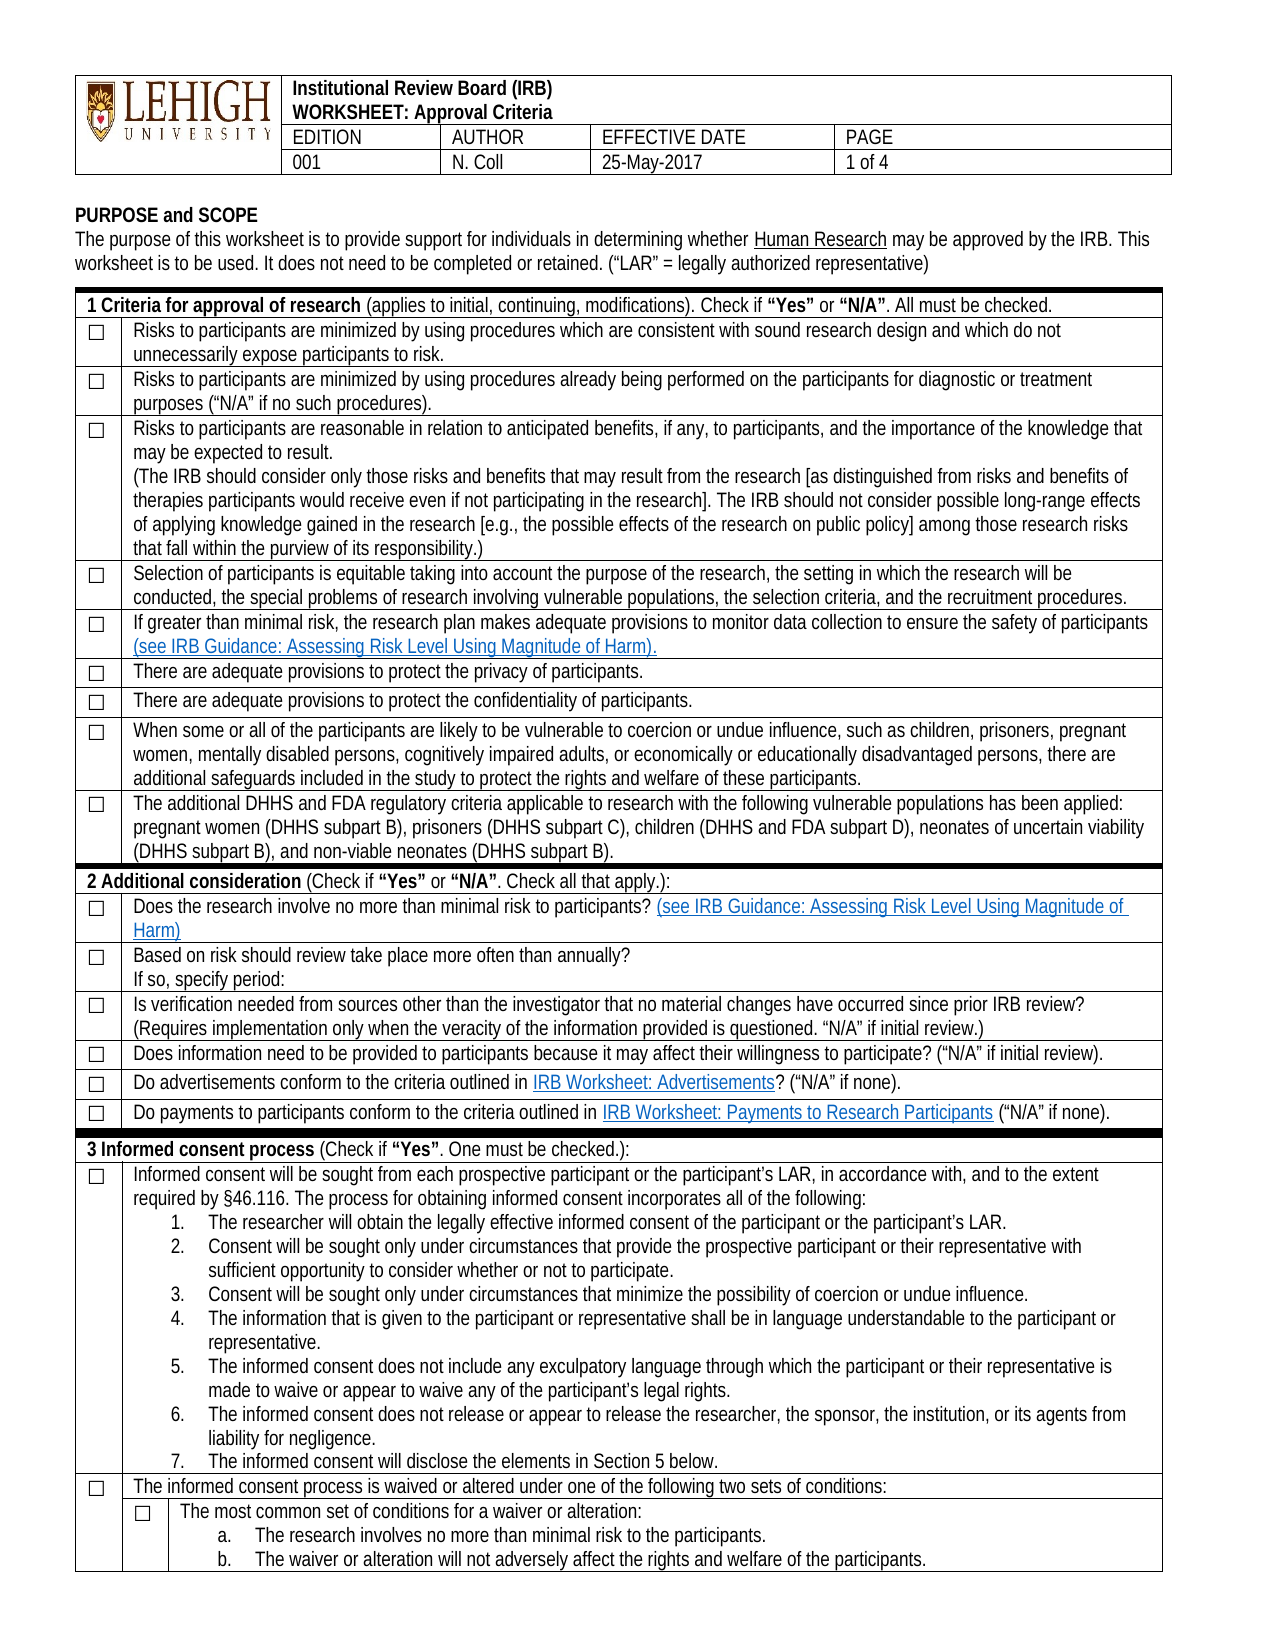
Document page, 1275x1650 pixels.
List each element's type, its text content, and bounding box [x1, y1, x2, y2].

table_cell Based on risk should review take place more often than annually? If so, specify period: [122, 943, 1162, 991]
table_cell Do payments to participants conform to the criteria outlined in IRB Worksheet: Payments to Research Participants (“N/A” if none). [122, 1100, 1162, 1128]
table_cell Risks to participants are minimized by using procedures which are consistent with sound research design and which do not unnecessarily expose participants to risk. [122, 318, 1162, 366]
table_cell Do advertisements conform to the criteria outlined in IRB Worksheet: Advertisements? (“N/A” if none). [122, 1070, 1162, 1098]
table_header 1 Criteria for approval of research (applies to initial, continuing, modifications). Check if “Yes” or “N/A”. All must be checked. [76, 293, 1162, 317]
table_cell There are adequate provisions to protect the confidentiality of participants. [122, 688, 1162, 717]
table_cell Informed consent will be sought from each prospective participant or the participant’s LAR, in accordance with, and to the extent required by §46.116. The process for obtaining informed consent incorporates all of the following: The researcher will obtain the legally effective informed consent of the participant or the participant’s LAR. Consent will be sought only under circumstances that provide the prospective participant or their representative with sufficient opportunity to consider whether or not to participate. Consent will be sought only under circumstances that minimize the possibility of coercion or undue influence. The information that is given to the participant or representative shall be in language understandable to the participant or representative. The informed consent does not include any exculpatory language through which the participant or their representative is made to waive or appear to waive any of the participant’s legal rights. The informed consent does not release or appear to release the researcher, the sponsor, the institution, or its agents from liability for negligence. The informed consent will disclose the elements in Section 5 below. [123, 1163, 1162, 1473]
table_cell Does information need to be provided to participants because it may affect their willingness to participate? (“N/A” if initial review). [122, 1041, 1162, 1069]
table_cell There are adequate provisions to protect the privacy of participants. [122, 659, 1162, 687]
table_cell When some or all of the participants are likely to be vulnerable to coercion or undue influence, such as children, prisoners, pregnant women, mentally disabled persons, cognitively impaired adults, or economically or educationally disadvantaged persons, there are additional safeguards included in the study to protect the rights and welfare of these participants. [122, 718, 1162, 789]
picture [86, 80, 271, 142]
table_cell 2 Additional consideration (Check if “Yes” or “N/A”. Check all that apply.): [76, 869, 1162, 893]
table_cell Selection of participants is equitable taking into account the purpose of the research, the setting in which the research will be conducted, the special problems of research involving vulnerable populations, the selection criteria, and the recruitment procedures. [122, 561, 1162, 609]
table_cell 3 Informed consent process (Check if “Yes”. One must be checked.): [76, 1138, 1162, 1161]
table_cell Risks to participants are reasonable in relation to anticipated benefits, if any, to participants, and the importance of the knowledge that may be expected to result. (The IRB should consider only those risks and benefits that may result from the research [as distinguished from risks and benefits of therapies participants would receive even if not participating in the research]. The IRB should not consider possible long-range effects of applying knowledge gained in the research [e.g., the possible effects of the research on public policy] among those research risks that fall within the purview of its responsibility.) [122, 416, 1162, 560]
table_cell Risks to participants are minimized by using procedures already being performed on the participants for diagnostic or treatment purposes (“N/A” if no such procedures). [122, 367, 1162, 415]
text PURPOSE and SCOPE [75, 203, 1200, 227]
table_cell Does the research involve no more than minimal risk to participants? (see IRB Guidance: Assessing Risk Level Using Magnitude of Harm) [122, 894, 1162, 942]
table_cell If greater than minimal risk, the research plan makes adequate provisions to monitor data collection to ensure the safety of participants (see IRB Guidance: Assessing Risk Level Using Magnitude of Harm). [122, 610, 1162, 658]
text The purpose of this worksheet is to provide support for individuals in determining whether Human Research may be approved by the IRB. This worksheet is to be used. It does not need to be completed or retained. (“LAR” = legally authorized representative) [75, 227, 1200, 275]
table_cell The additional DHHS and FDA regulatory criteria applicable to research with the following vulnerable populations has been applied: pregnant women (DHHS subpart B), prisoners (DHHS subpart C), children (DHHS and FDA subpart D), neonates of uncertain viability (DHHS subpart B), and non-viable neonates (DHHS subpart B). [122, 791, 1162, 862]
table_cell Is verification needed from sources other than the investigator that no material changes have occurred since prior IRB review? (Requires implementation only when the veracity of the information provided is questioned. “N/A” if initial review.) [122, 992, 1162, 1039]
table_cell The informed consent process is waived or altered under one of the following two sets of conditions: [123, 1474, 1162, 1498]
